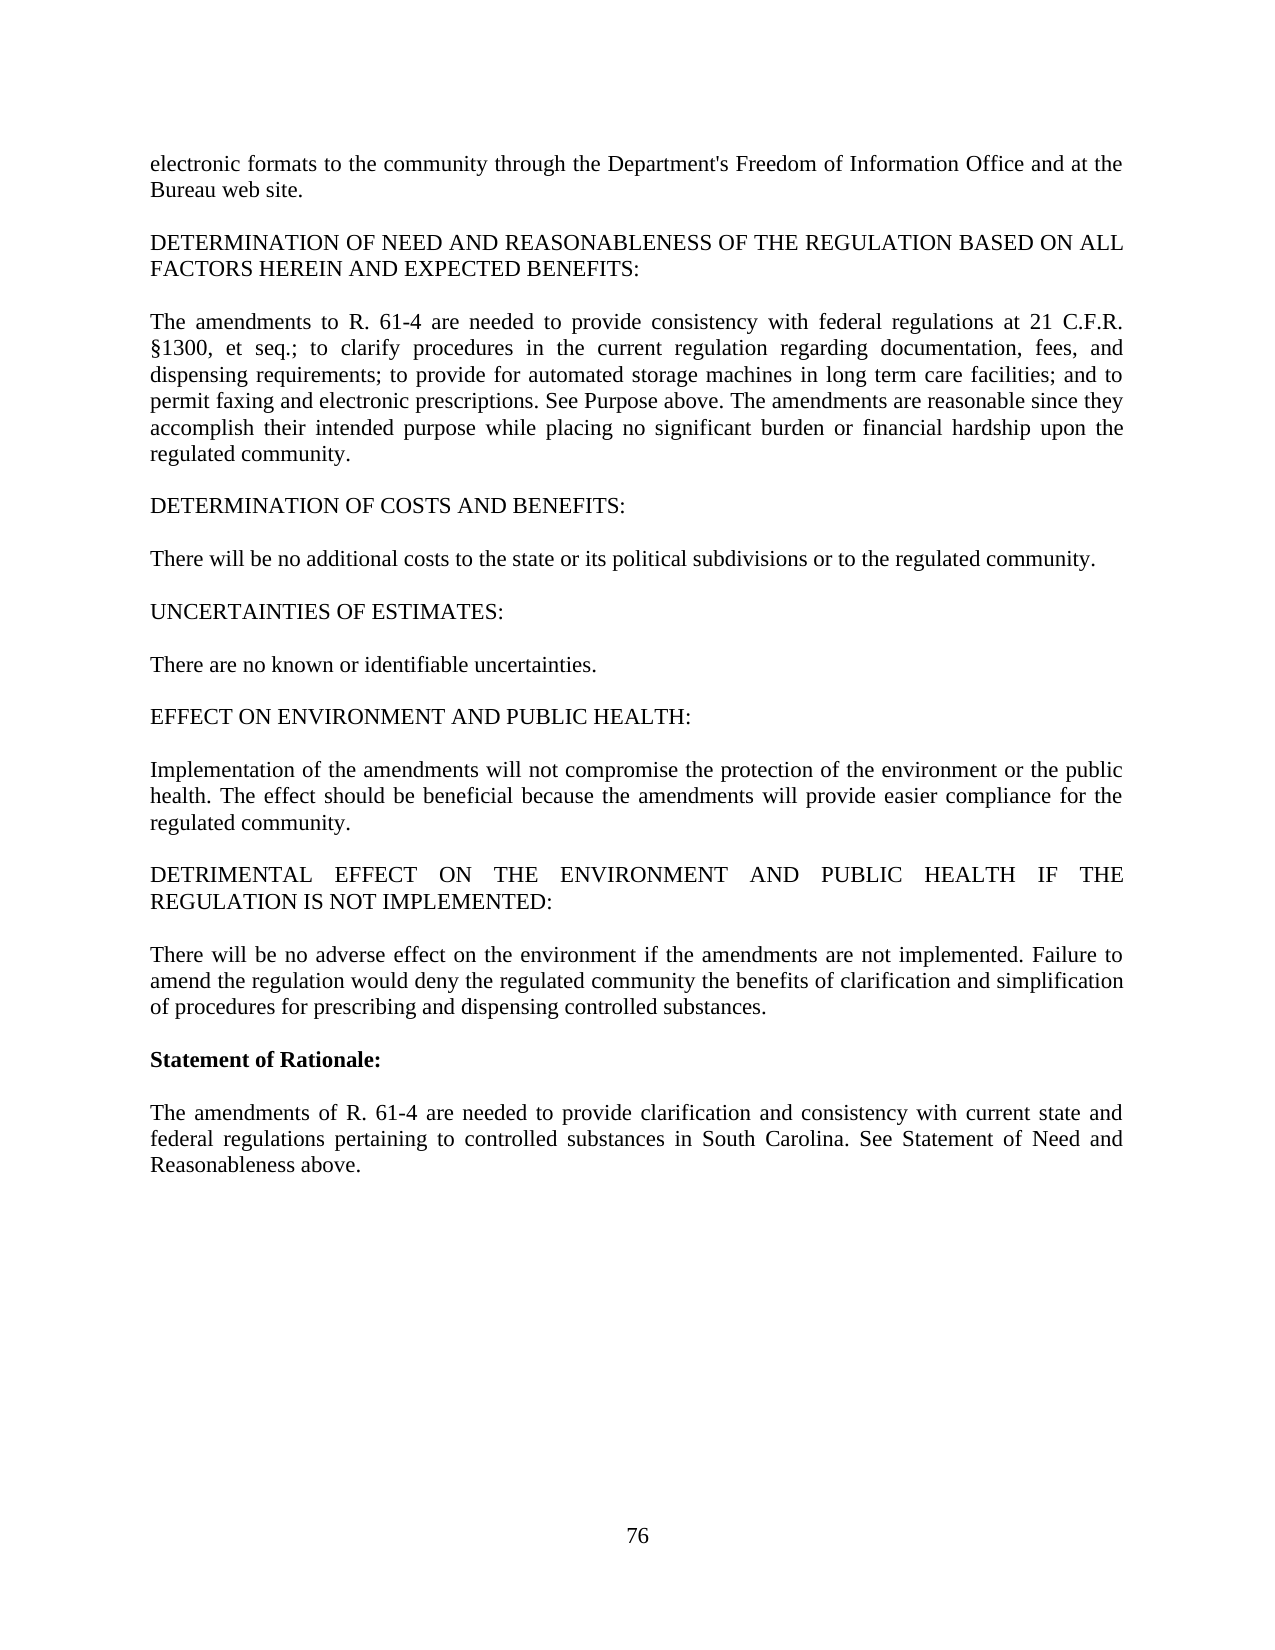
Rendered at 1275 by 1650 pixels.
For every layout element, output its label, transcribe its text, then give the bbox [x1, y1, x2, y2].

text DETERMINATION OF NEED AND REASONABLENESS OF THE REGULATION BASED ON ALL FACTORS HEREIN AND EXPECTED BENEFITS: [150, 229, 1125, 282]
text The amendments to R. 61-4 are needed to provide consistency with federal regulations at 21 C.F.R. §1300, et seq.; to clarify procedures in the current regulation regarding documentation, fees, and dispensing requirements; to provide for automated storage machines in long term care facilities; and to permit faxing and electronic prescriptions. See Purpose above. The amendments are reasonable since they accomplish their intended purpose while placing no significant burden or financial hardship upon the regulated community. [150, 308, 1125, 466]
text There are no known or identifiable uncertainties. [150, 651, 1125, 677]
text DETERMINATION OF COSTS AND BENEFITS: [150, 493, 1125, 519]
text Statement of Rationale: [150, 1046, 1125, 1072]
text There will be no additional costs to the state or its political subdivisions or to the regulated community. [150, 545, 1125, 572]
text DETRIMENTAL EFFECT ON THE ENVIRONMENT AND PUBLIC HEALTH IF THE REGULATION IS NOT IMPLEMENTED: [150, 862, 1125, 914]
text EFFECT ON ENVIRONMENT AND PUBLIC HEALTH: [150, 703, 1125, 730]
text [150, 150, 1125, 203]
text There will be no adverse effect on the environment if the amendments are not implemented. Failure to amend the regulation would deny the regulated community the benefits of clarification and simplification of procedures for prescribing and dispensing controlled substances. [150, 941, 1125, 1020]
text UNCERTAINTIES OF ESTIMATES: [150, 598, 1125, 624]
text Implementation of the amendments will not compromise the protection of the environment or the public health. The effect should be beneficial because the amendments will provide easier compliance for the regulated community. [150, 756, 1125, 835]
text The amendments of R. 61-4 are needed to provide clarification and consistency with current state and federal regulations pertaining to controlled substances in South Carolina. See Statement of Need and Reasonableness above. [150, 1099, 1125, 1178]
